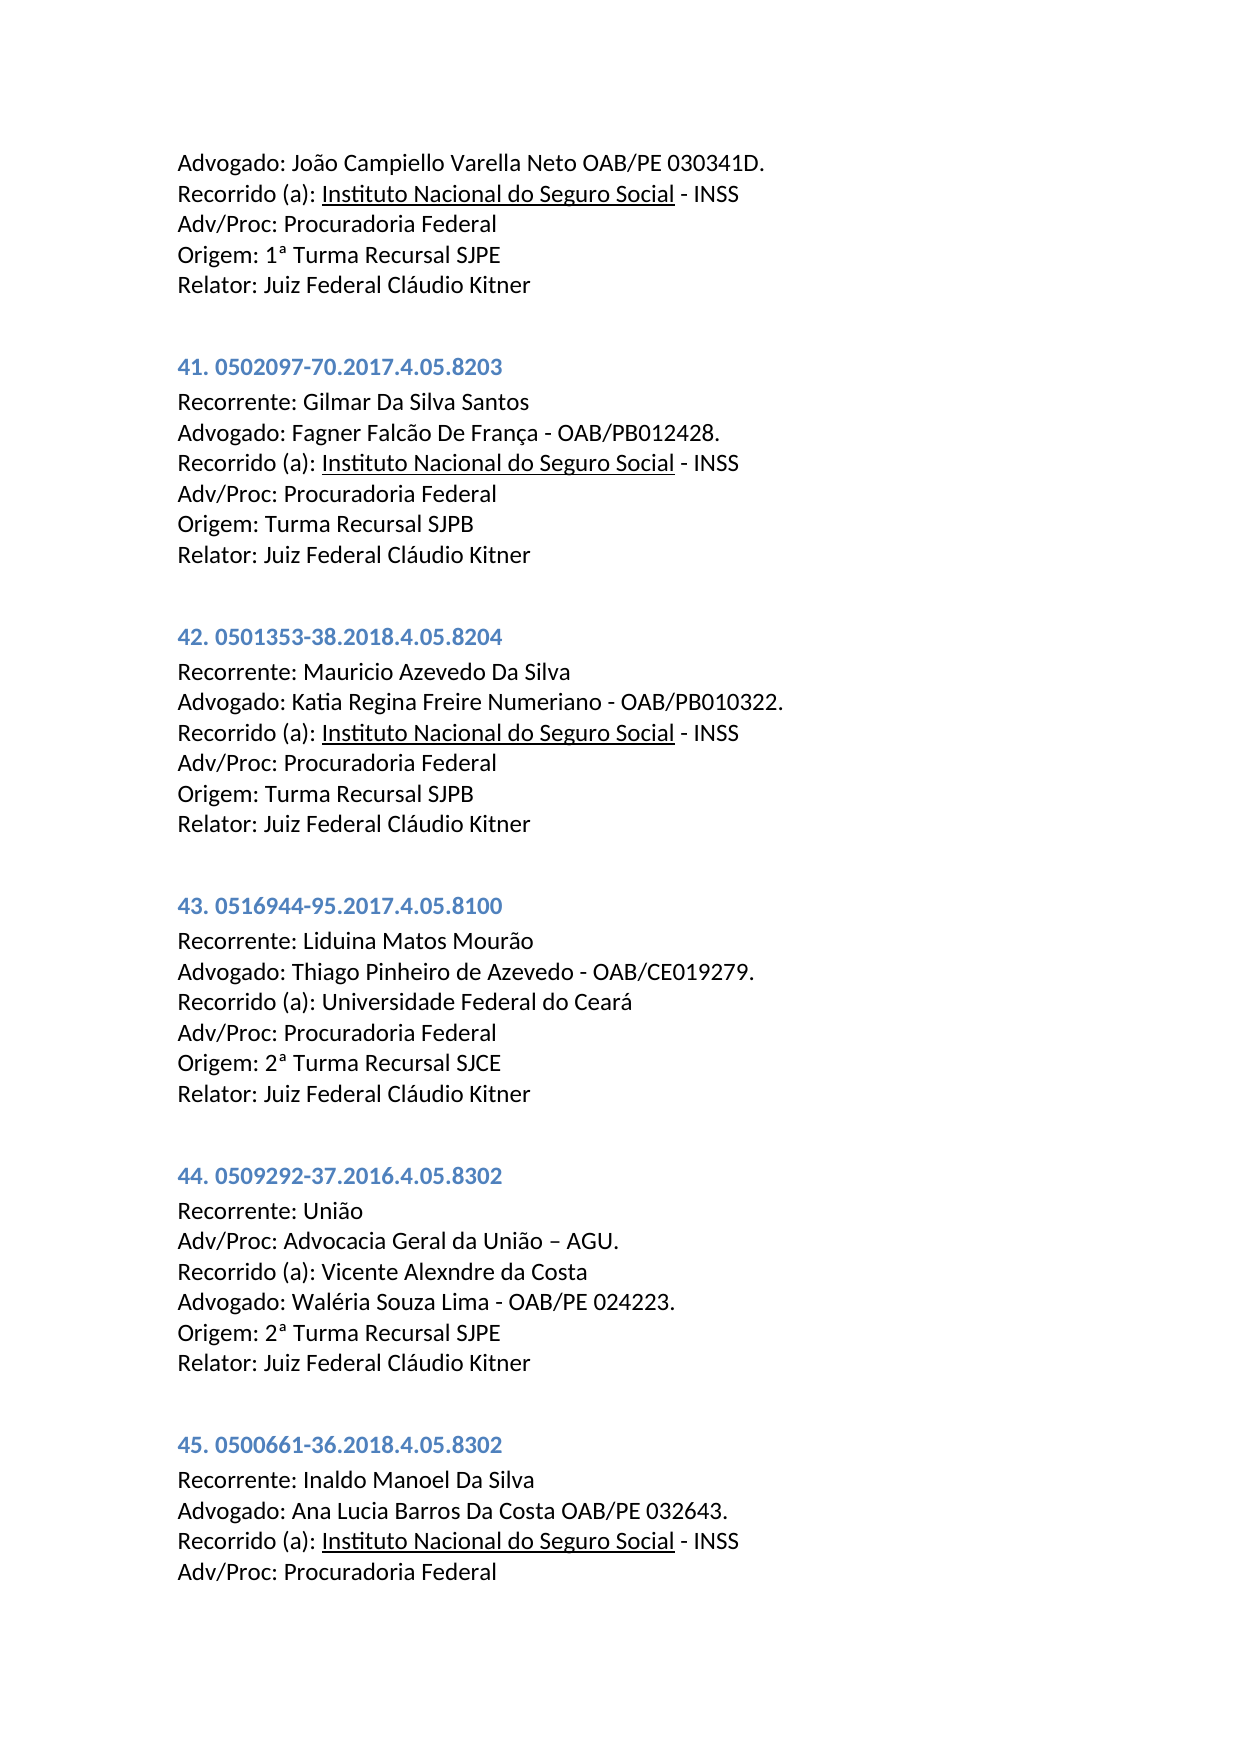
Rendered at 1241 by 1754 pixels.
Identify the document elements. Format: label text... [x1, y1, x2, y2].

text Recorrente: Inaldo Manoel Da Silva [177, 1464, 1063, 1495]
text Adv/Proc: Procuradoria Federal [177, 748, 1063, 778]
text Origem: Turma Recursal SJPB [177, 778, 1063, 809]
text Recorrido (a): Instituto Nacional do Seguro Social - INSS [177, 1526, 1063, 1556]
text Adv/Proc: Procuradoria Federal [177, 1017, 1063, 1048]
text Recorrido (a): Instituto Nacional do Seguro Social - INSS [177, 178, 1063, 209]
text Recorrido (a): Instituto Nacional do Seguro Social - INSS [177, 717, 1063, 748]
text Recorrido (a): Vicente Alexndre da Costa [177, 1256, 1063, 1287]
text Advogado: Katia Regina Freire Numeriano - OAB/PB010322. [177, 687, 1063, 717]
text Recorrente: Gilmar Da Silva Santos [177, 387, 1063, 417]
subtitle 42. 0501353-38.2018.4.05.8204 [177, 621, 1063, 652]
text Advogado: Ana Lucia Barros Da Costa OAB/PE 032643. [177, 1495, 1063, 1526]
text Advogado: Waléria Souza Lima - OAB/PE 024223. [177, 1287, 1063, 1317]
text Adv/Proc: Procuradoria Federal [177, 478, 1063, 509]
subtitle 43. 0516944-95.2017.4.05.8100 [177, 891, 1063, 921]
text Relator: Juiz Federal Cláudio Kitner [177, 270, 1063, 300]
text Recorrente: Mauricio Azevedo Da Silva [177, 656, 1063, 687]
text Relator: Juiz Federal Cláudio Kitner [177, 539, 1063, 570]
text Relator: Juiz Federal Cláudio Kitner [177, 1348, 1063, 1378]
text Recorrido (a): Instituto Nacional do Seguro Social - INSS [177, 448, 1063, 478]
text Relator: Juiz Federal Cláudio Kitner [177, 1078, 1063, 1109]
text Advogado: Fagner Falcão De França - OAB/PB012428. [177, 417, 1063, 448]
text Recorrente: União [177, 1195, 1063, 1226]
text Recorrente: Liduina Matos Mourão [177, 926, 1063, 956]
subtitle 44. 0509292-37.2016.4.05.8302 [177, 1160, 1063, 1191]
subtitle 45. 0500661-36.2018.4.05.8302 [177, 1429, 1063, 1460]
subtitle 41. 0502097-70.2017.4.05.8203 [177, 352, 1063, 382]
text Advogado: João Campiello Varella Neto OAB/PE 030341D. [177, 148, 1063, 178]
text Adv/Proc: Procuradoria Federal [177, 1556, 1063, 1587]
text Adv/Proc: Advocacia Geral da União – AGU. [177, 1226, 1063, 1256]
text Origem: 2ª Turma Recursal SJPE [177, 1317, 1063, 1348]
text Relator: Juiz Federal Cláudio Kitner [177, 809, 1063, 839]
text Origem: 1ª Turma Recursal SJPE [177, 239, 1063, 270]
text Adv/Proc: Procuradoria Federal [177, 209, 1063, 239]
text Origem: 2ª Turma Recursal SJCE [177, 1048, 1063, 1078]
text Advogado: Thiago Pinheiro de Azevedo - OAB/CE019279. [177, 956, 1063, 987]
text Recorrido (a): Universidade Federal do Ceará [177, 987, 1063, 1017]
text Origem: Turma Recursal SJPB [177, 509, 1063, 539]
